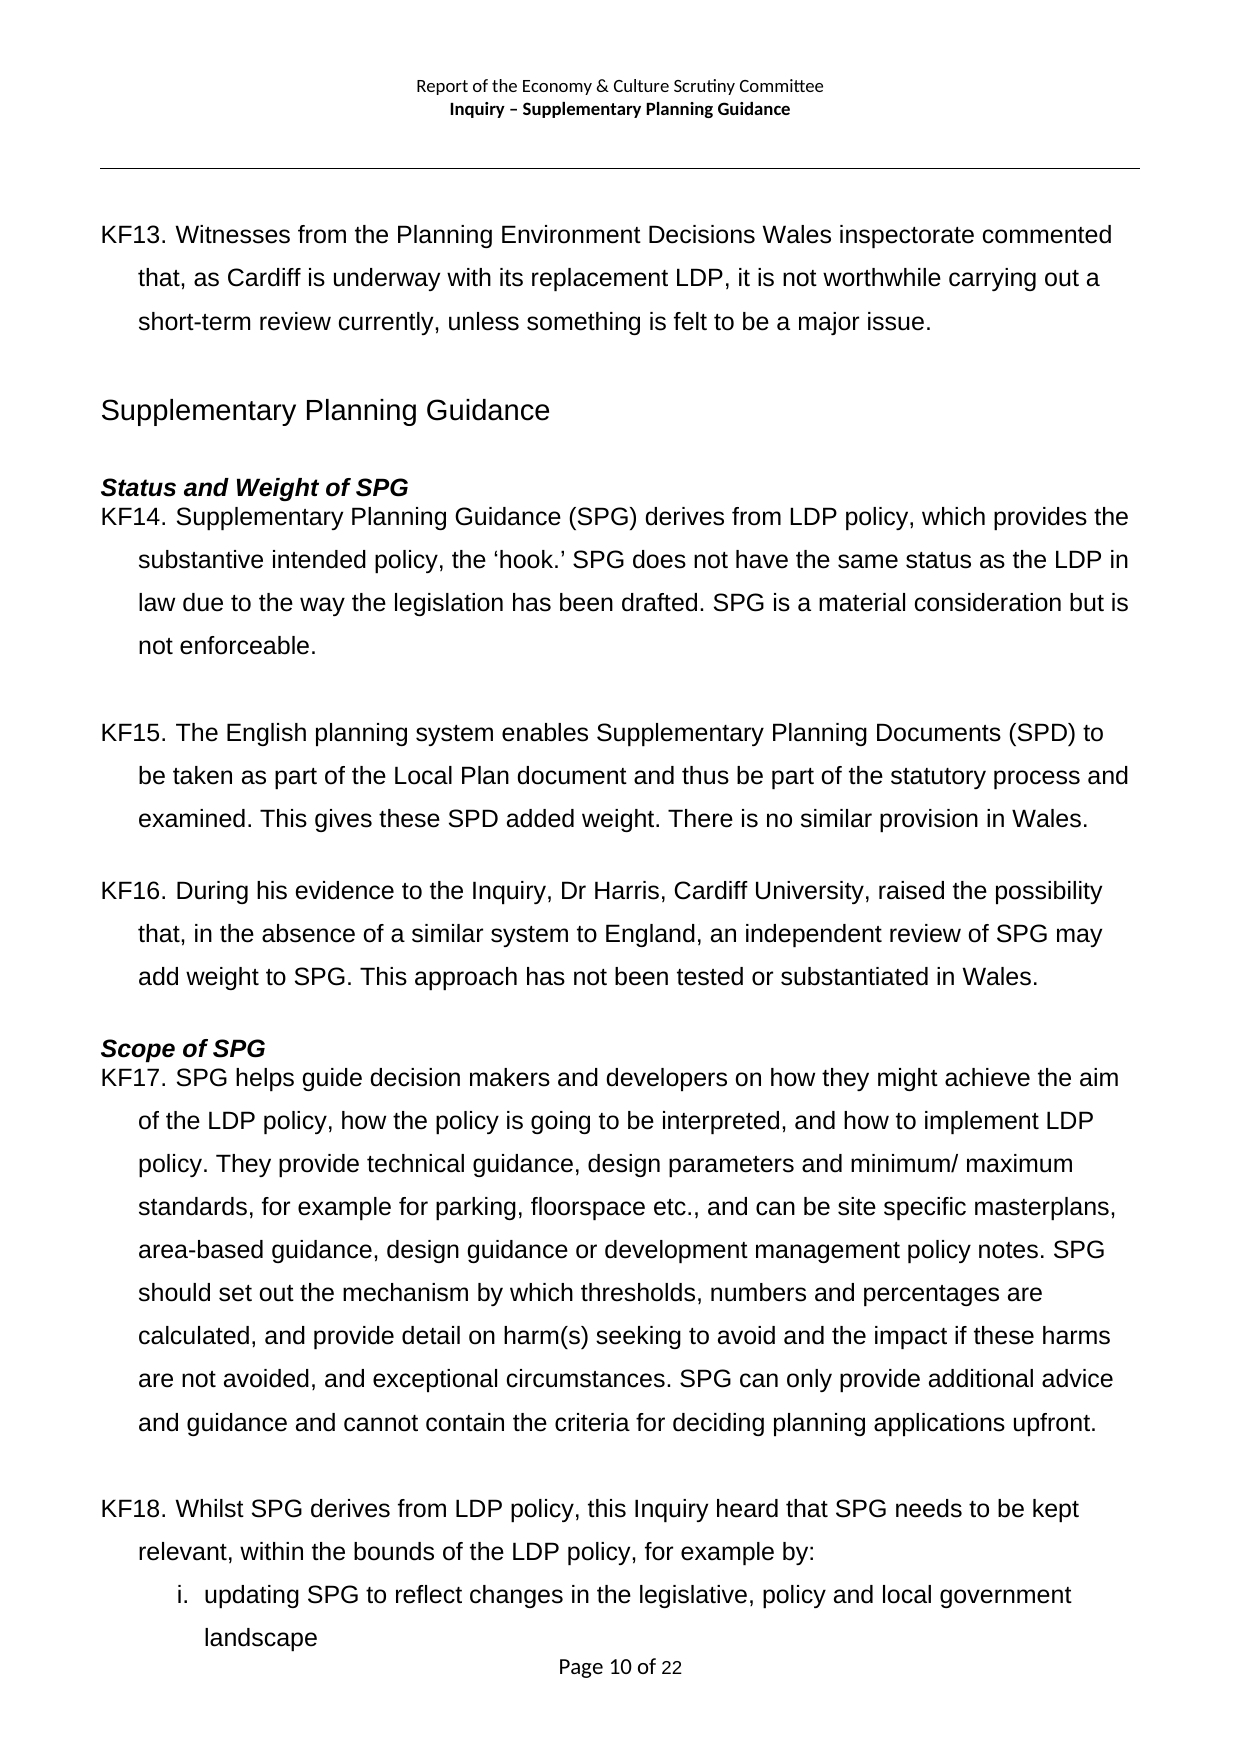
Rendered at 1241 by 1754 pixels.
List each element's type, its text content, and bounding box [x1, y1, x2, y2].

list SPG helps guide decision makers and developers on how they might achieve the aim of the LDP policy, how the policy is going to be interpreted, and how to implement LDP policy. They provide technical guidance, design parameters and minimum/ maximum standards, for example for parking, floorspace etc., and can be site specific masterplans, area-based guidance, design guidance or development management policy notes. SPG should set out the mechanism by which thresholds, numbers and percentages are calculated, and provide detail on harm(s) seeking to avoid and the impact if these harms are not avoided, and exceptional circumstances. SPG can only provide additional advice and guidance and cannot contain the criteria for deciding planning applications upfront. [100, 1063, 1140, 1436]
list updating SPG to reflect changes in the legislative, policy and local government landscape [189, 1580, 1140, 1652]
list Whilst SPG derives from LDP policy, this Inquiry heard that SPG needs to be kept relevant, within the bounds of the LDP policy, for example by: [100, 1494, 1140, 1566]
list Witnesses from the Planning Environment Decisions Wales inspectorate commented that, as Cardiff is underway with its replacement LDP, it is not worthwhile carrying out a short-term review currently, unless something is felt to be a major issue. [100, 220, 1140, 335]
list The English planning system enables Supplementary Planning Documents (SPD) to be taken as part of the Local Plan document and thus be part of the statutory process and examined. This gives these SPD added weight. There is no similar provision in Wales. [100, 718, 1140, 833]
text Scope of SPG [100, 1034, 1140, 1063]
list During his evidence to the Inquiry, Dr Harris, Cardiff University, raised the possibility that, in the absence of a similar system to England, an independent review of SPG may add weight to SPG. This approach has not been tested or substantiated in Wales. [100, 876, 1140, 991]
text Status and Weight of SPG [100, 473, 1140, 502]
list Supplementary Planning Guidance (SPG) derives from LDP policy, which provides the substantive intended policy, the ‘hook.’ SPG does not have the same status as the LDP in law due to the way the legislation has been drafted. SPG is a material consideration but is not enforceable. [100, 502, 1140, 660]
text Supplementary Planning Guidance [100, 393, 1140, 426]
